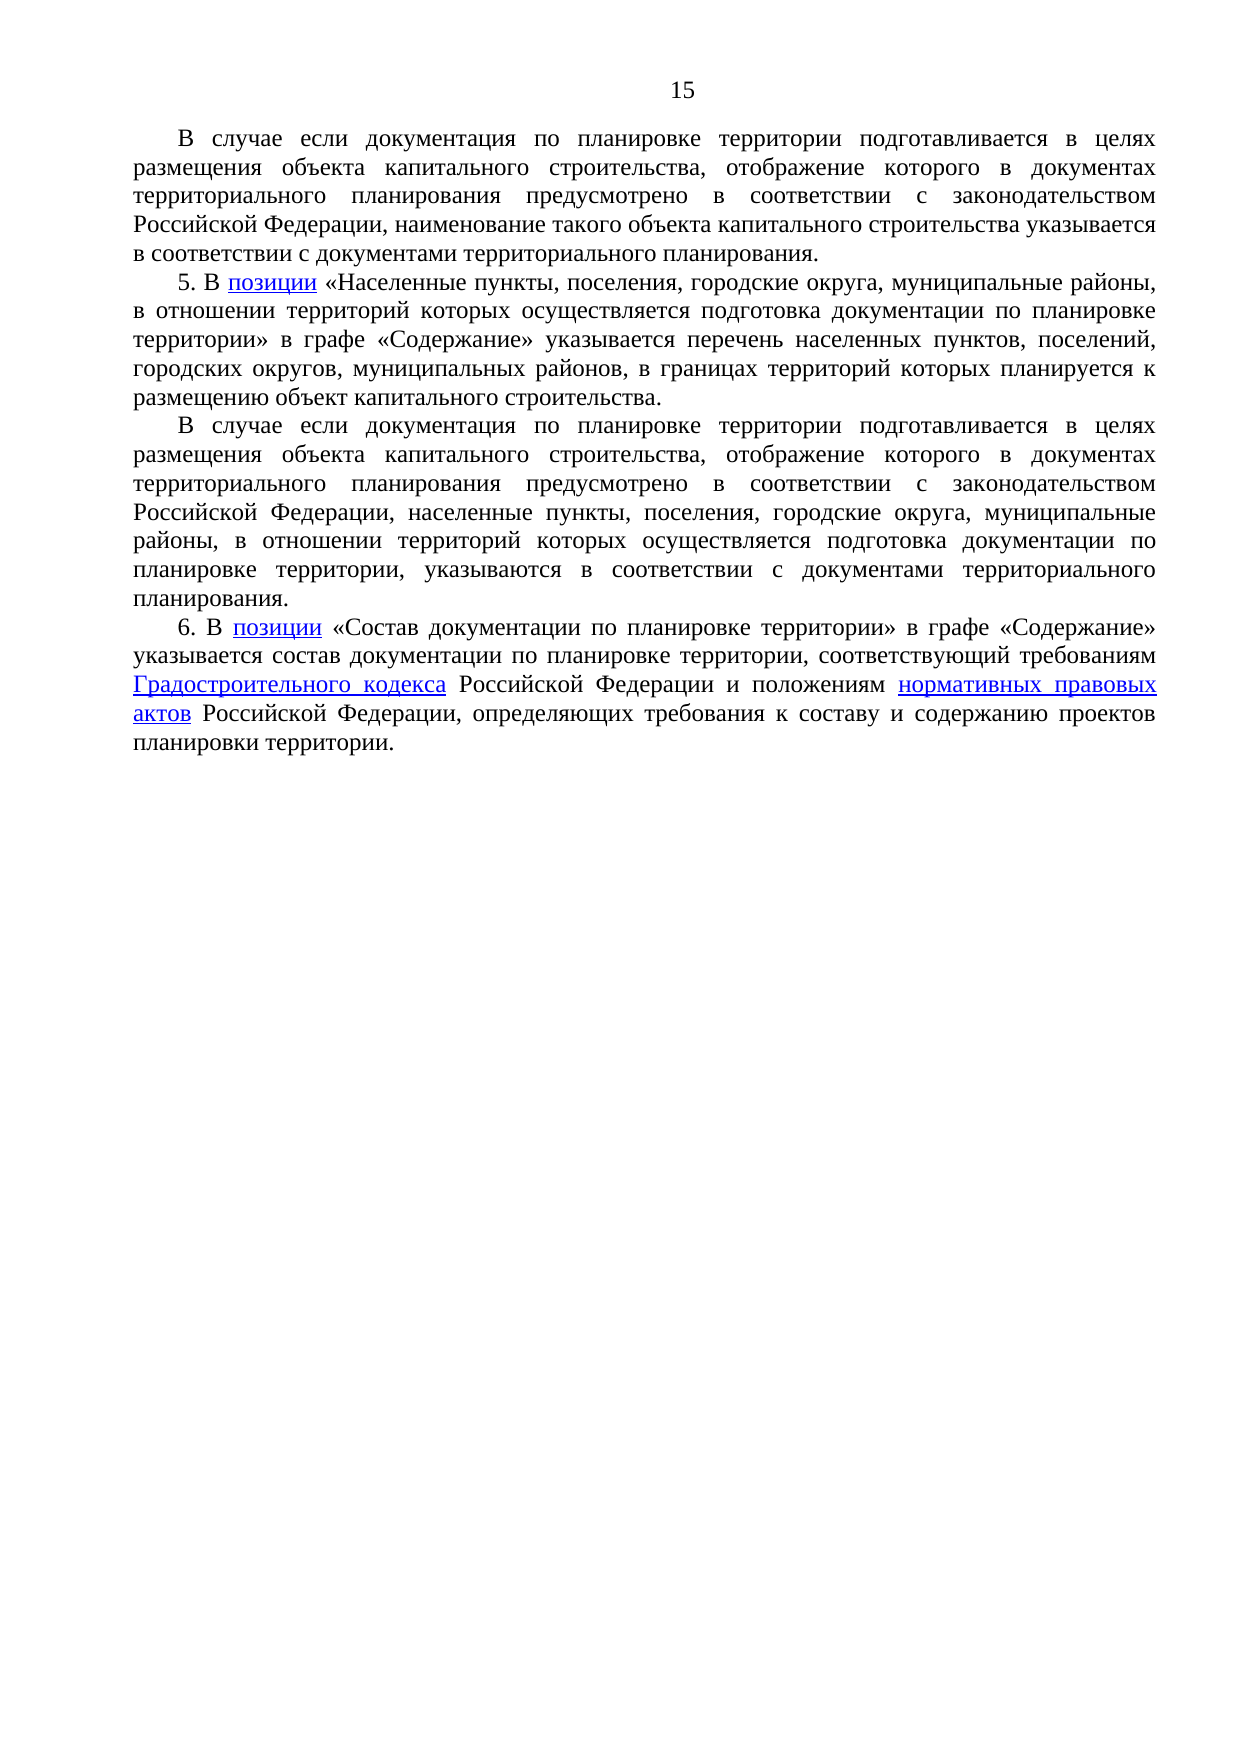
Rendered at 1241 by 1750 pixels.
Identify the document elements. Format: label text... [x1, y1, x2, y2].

text 6. В позиции «Состав документации по планировке территории» в графе «Содержание» указывается состав документации по планировке территории, соответствующий требованиям Градостроительного кодекса Российской Федерации и положениям нормативных правовых актов Российской Федерации, определяющих требования к составу и содержанию проектов планировки территории. [133, 612, 1157, 755]
text 5. В позиции «Населенные пункты, поселения, городские округа, муниципальные районы, в отношении территорий которых осуществляется подготовка документации по планировке территории» в графе «Содержание» указывается перечень населенных пунктов, поселений, городских округов, муниципальных районов, в границах территорий которых планируется к размещению объект капитального строительства. [133, 267, 1157, 410]
text В случае если документация по планировке территории подготавливается в целях размещения объекта капитального строительства, отображение которого в документах территориального планирования предусмотрено в соответствии с законодательством Российской Федерации, населенные пункты, поселения, городские округа, муниципальные районы, в отношении территорий которых осуществляется подготовка документации по планировке территории, указываются в соответствии с документами территориального планирования. [133, 410, 1157, 612]
text В случае если документация по планировке территории подготавливается в целях размещения объекта капитального строительства, отображение которого в документах территориального планирования предусмотрено в соответствии с законодательством Российской Федерации, наименование такого объекта капитального строительства указывается в соответствии с документами территориального планирования. [133, 123, 1157, 267]
